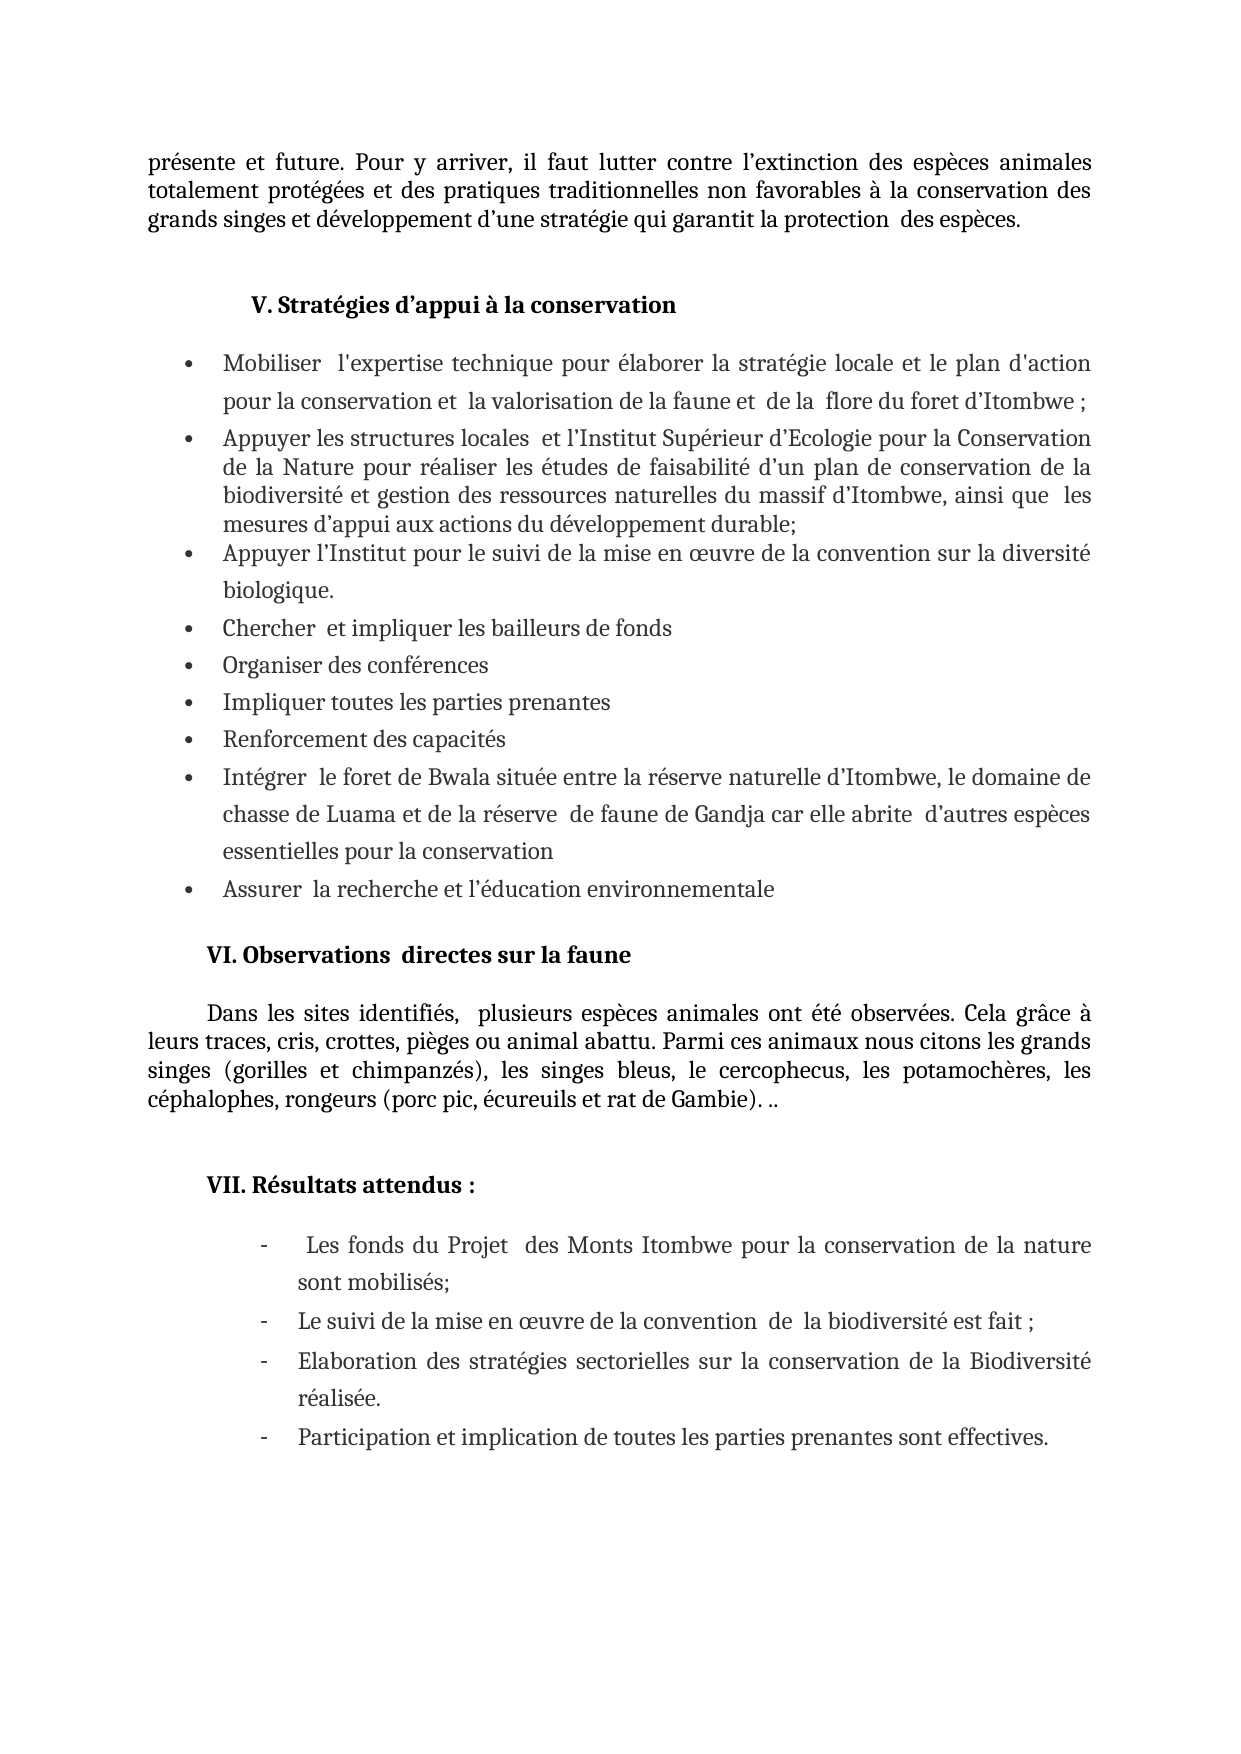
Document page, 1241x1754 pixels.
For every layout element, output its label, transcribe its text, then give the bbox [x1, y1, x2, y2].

list Elaboration des stratégies sectorielles sur la conservation de la Biodiversité réalisée. [260, 1345, 1093, 1413]
list Assurer la recherche et l’éducation environnementale [185, 874, 1093, 903]
list Chercher et impliquer les bailleurs de fonds [185, 613, 1093, 642]
subtitle VII. Résultats attendus : [192, 1171, 1093, 1200]
list Appuyer les structures locales et l’Institut Supérieur d’Ecologie pour la Conservation de la Nature pour réaliser les études de faisabilité d’un plan de conservation de la biodiversité et gestion des ressources naturelles du massif d’Itombwe, ainsi que les mesures d’appui aux actions du développement durable; [185, 424, 1093, 539]
list Les fonds du Projet des Monts Itombwe pour la conservation de la nature sont mobilisés; [260, 1229, 1093, 1297]
subtitle V. Stratégies d’appui à la conservation [192, 291, 1093, 320]
list Mobiliser l'expertise technique pour élaborer la stratégie locale et le plan d'action pour la conservation et la valorisation de la faune et de la flore du foret d’Itombwe ; [185, 349, 1093, 415]
list Dans les sites identifiés, plusieurs espèces animales ont été observées. Cela grâce à leurs traces, cris, crottes, pièges ou animal abattu. Parmi ces animaux nous citons les grands singes (gorilles et chimpanzés), les singes bleus, le cercophecus, les potamochères, les céphalophes, rongeurs (porc pic, écureuils et rat de Gambie). .. [148, 998, 1093, 1113]
list Le suivi de la mise en œuvre de la convention de la biodiversité est fait ; [260, 1305, 1093, 1336]
list Participation et implication de toutes les parties prenantes sont effectives. [260, 1421, 1093, 1452]
list Impliquer toutes les parties prenantes [185, 688, 1093, 717]
list Intégrer le foret de Bwala située entre la réserve naturelle d’Itombwe, le domaine de chasse de Luama et de la réserve de faune de Gandja car elle abrite d’autres espèces essentielles pour la conservation [185, 763, 1093, 866]
subtitle VI. Observations directes sur la faune [192, 941, 1093, 970]
list Appuyer l’Institut pour le suivi de la mise en œuvre de la convention sur la diversité biologique. [185, 539, 1093, 605]
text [148, 148, 1093, 234]
list Organiser des conférences [185, 651, 1093, 679]
list Renforcement des capacités [185, 725, 1093, 754]
